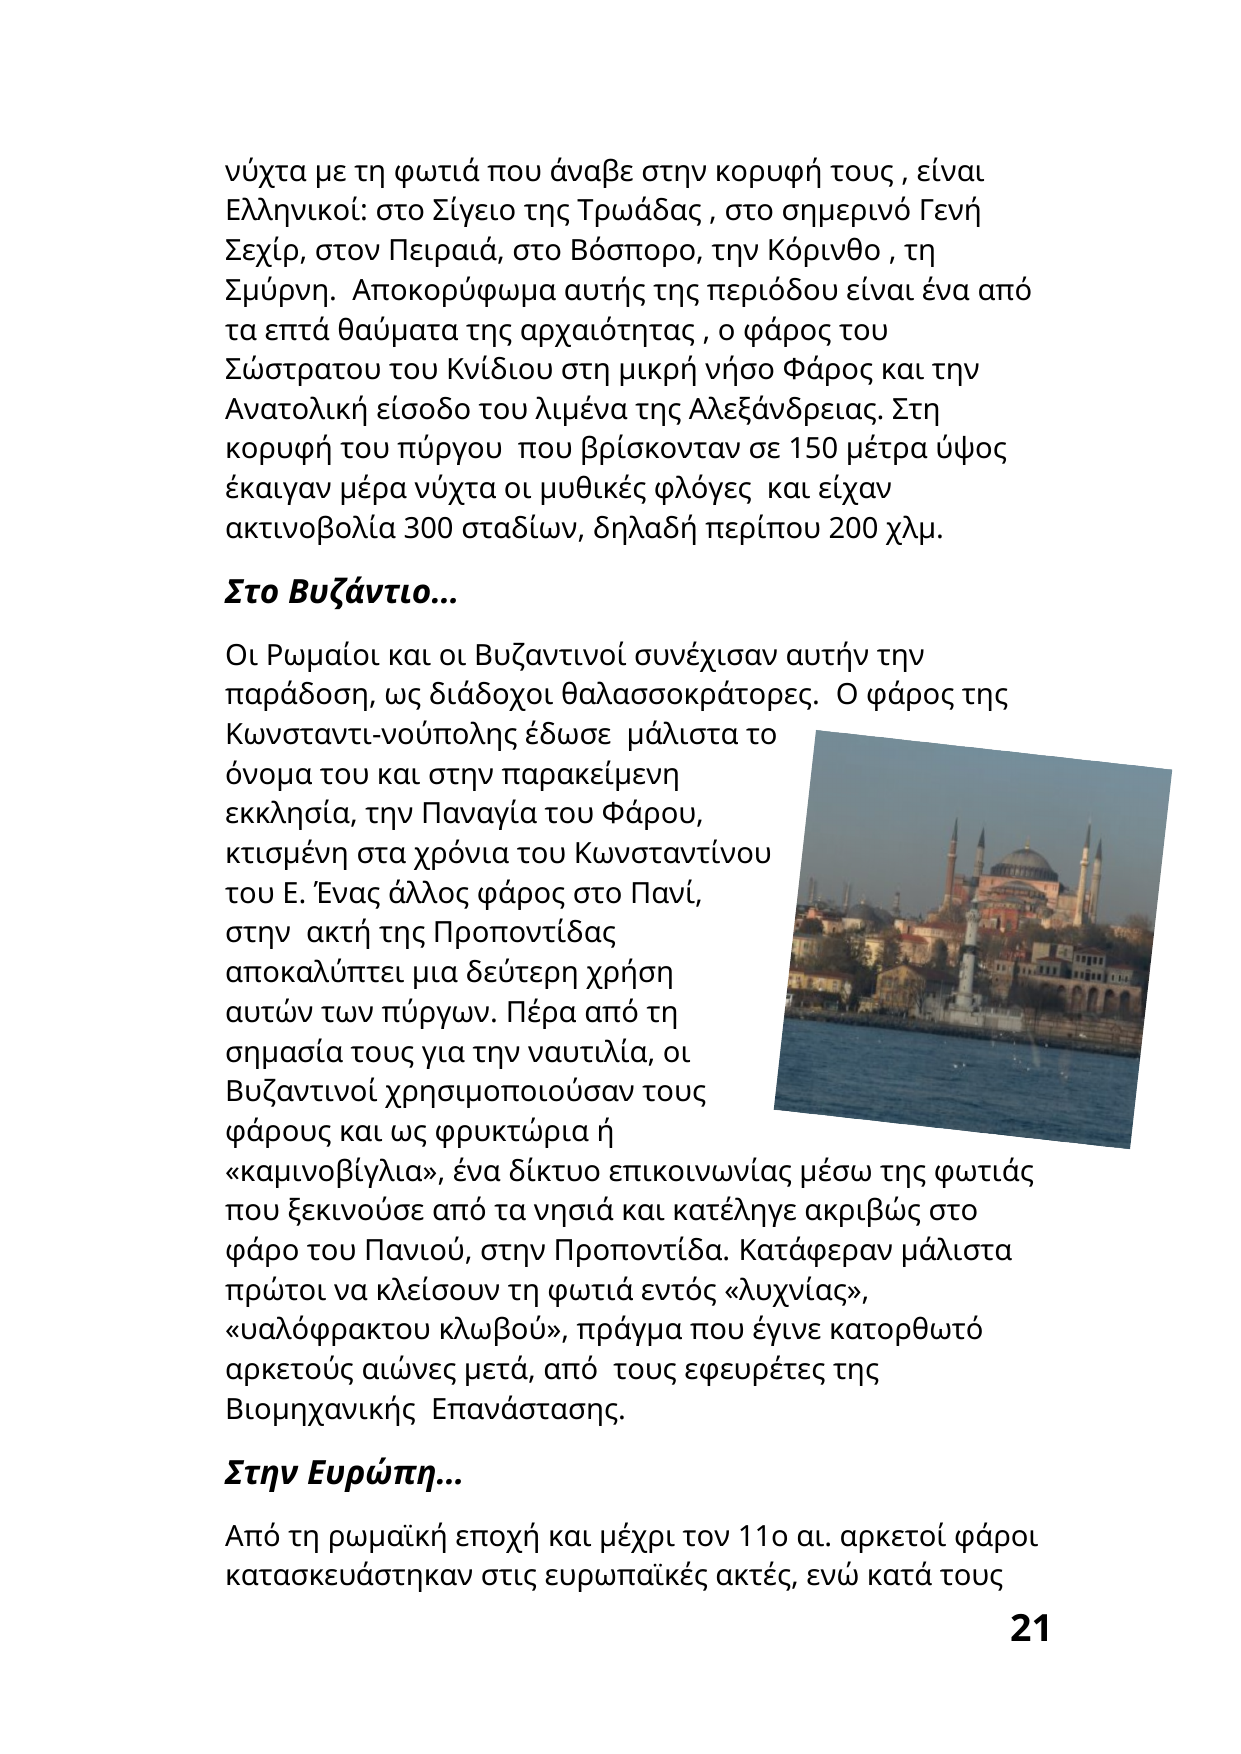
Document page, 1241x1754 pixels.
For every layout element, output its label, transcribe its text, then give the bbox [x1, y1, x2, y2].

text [225, 150, 1053, 547]
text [225, 1515, 1053, 1594]
text Στην Ευρώπη… [225, 1448, 1053, 1494]
text Στο Βυζάντιο… [225, 568, 1053, 613]
text Oι Ρωμαίοι και οι Bυζαντινοί συνέχισαν αυτήν την παράδοση, ως διάδοχοι θαλασσοκράτορες. O φάρος της Kωνσταντι-νούπολης έδωσε μάλιστα το όνομα του και στην παρακείμενη εκκλησία, την Παναγία του Φάρου, κτισμένη στα χρόνια του Κωνσταντίνου του E. Ένας άλλος φάρος στο Πανί, στην ακτή της Προποντίδας αποκαλύπτει μια δεύτερη χρήση αυτών των πύργων. Πέρα από τη σημασία τους για την ναυτιλία, οι Βυζαντινοί χρησιμοποιούσαν τους φάρους και ως φρυκτώρια ή «καμινοβίγλια», ένα δίκτυο επικοινωνίας µέσω της φωτιάς που ξεκινούσε από τα νησιά και κατέληγε ακριβώς στο φάρο του Πανιού, στην Προποντίδα. Kατάφεραν μάλιστα πρώτοι να κλείσουν τη φωτιά εντός «λυχνίας», «υαλόφρακτου κλωβού», πράγμα που έγινε κατορθωτό αρκετούς αιώνες μετά, από τους εφευρέτες της Bιομηχανικής Eπανάστασης. [225, 634, 1053, 1428]
picture [1053, 756, 1173, 1149]
